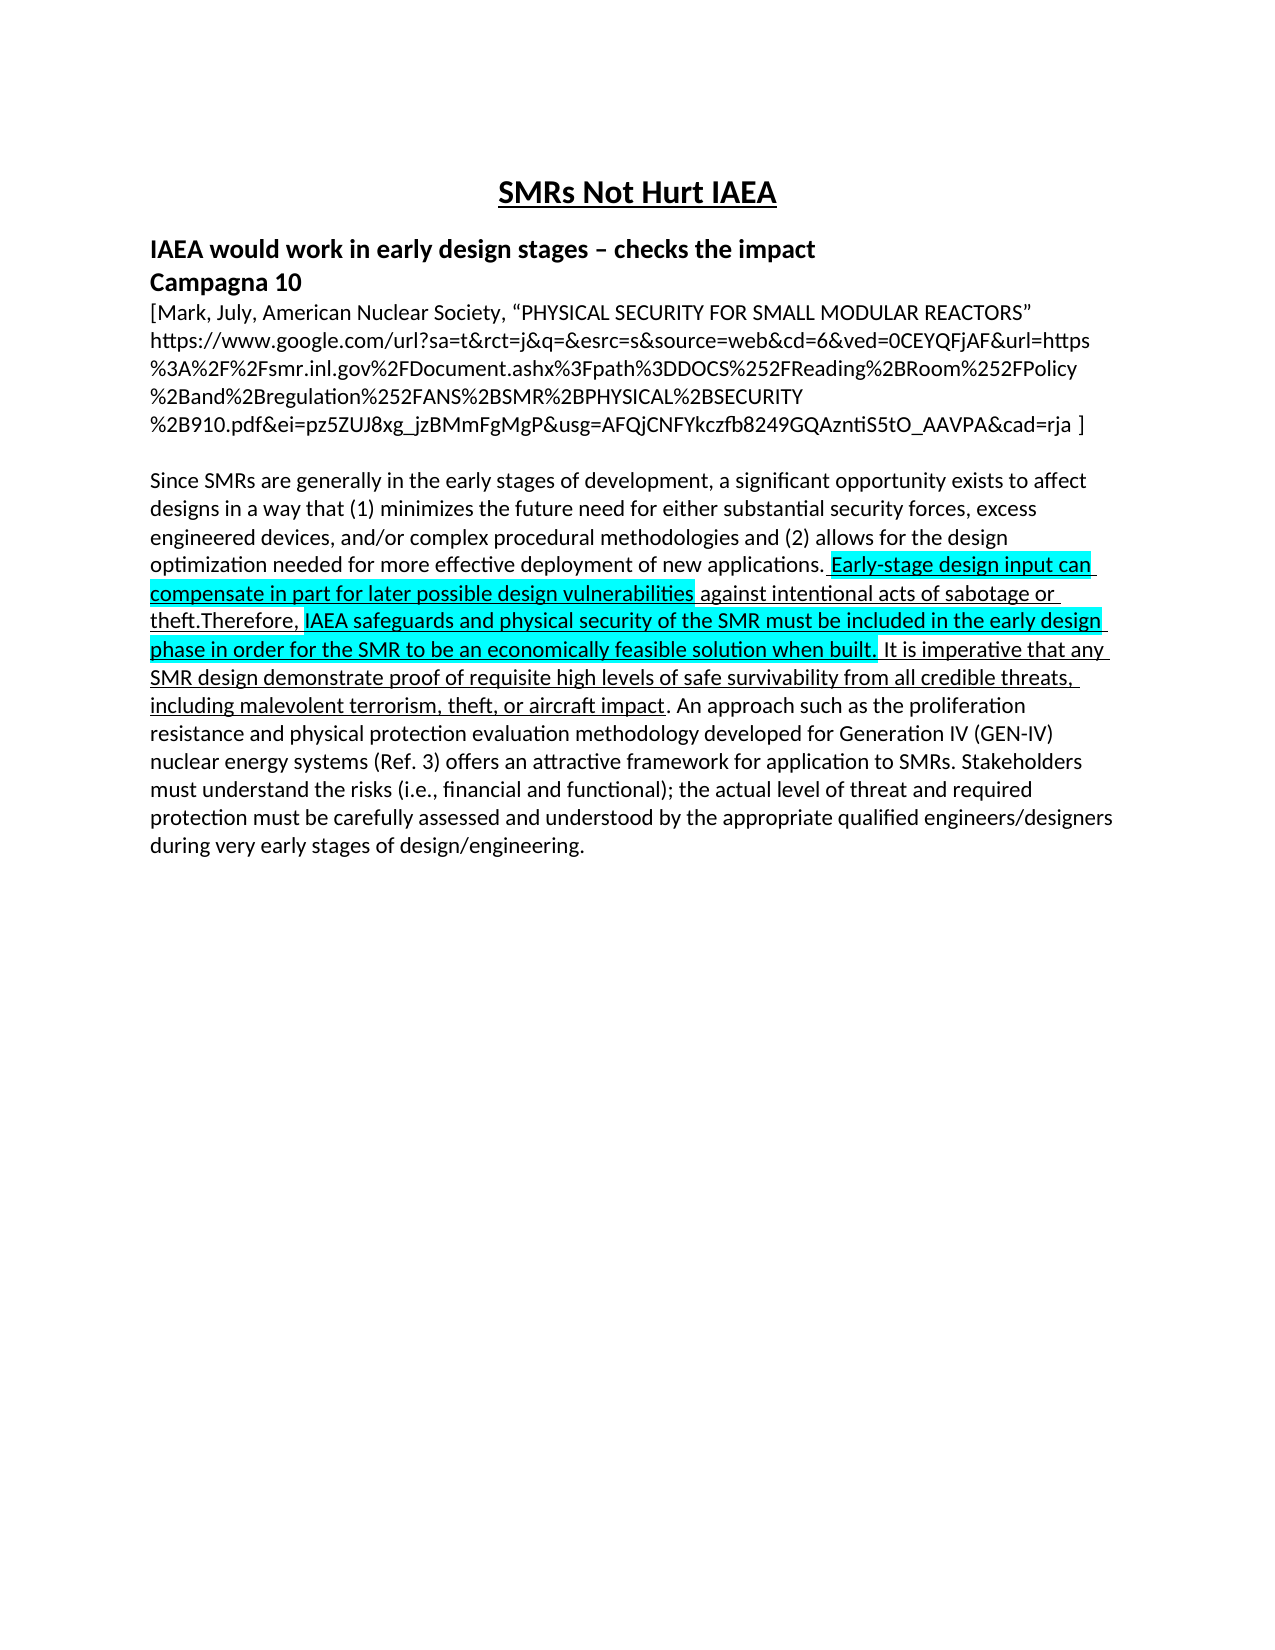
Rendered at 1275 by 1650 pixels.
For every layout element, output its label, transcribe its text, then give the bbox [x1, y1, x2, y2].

text Since SMRs are generally in the early stages of development, a significant opportunity exists to affect designs in a way that (1) minimizes the future need for either substantial security forces, excess engineered devices, and/or complex procedural methodologies and (2) allows for the design optimization needed for more effective deployment of new applications. Early-stage design input can compensate in part for later possible design vulnerabilities against intentional acts of sabotage or theft.Therefore, IAEA safeguards and physical security of the SMR must be included in the early design phase in order for the SMR to be an economically feasible solution when built. It is imperative that any SMR design demonstrate proof of requisite high levels of safe survivability from all credible threats, including malevolent terrorism, theft, or aircraft impact. An approach such as the proliferation resistance and physical protection evaluation methodology developed for Generation IV (GEN-IV) nuclear energy systems (Ref. 3) offers an attractive framework for application to SMRs. Stakeholders must understand the risks (i.e., financial and functional); the actual level of threat and required protection must be carefully assessed and understood by the appropriate qualified engineers/designers during very early stages of design/engineering. [150, 467, 1125, 859]
subtitle SMRs Not Hurt IAEA [150, 171, 1125, 212]
text Campagna 10 [150, 265, 1125, 298]
subtitle IAEA would work in early design stages – checks the impact [150, 232, 1125, 265]
text [Mark, July, American Nuclear Society, “PHYSICAL SECURITY FOR SMALL MODULAR REACTORS” https://www.google.com/url?sa=t&rct=j&q=&esrc=s&source=web&cd=6&ved=0CEYQFjAF&url=https%3A%2F%2Fsmr.inl.gov%2FDocument.ashx%3Fpath%3DDOCS%252FReading%2BRoom%252FPolicy%2Band%2Bregulation%252FANS%2BSMR%2BPHYSICAL%2BSECURITY%2B910.pdf&ei=pz5ZUJ8xg_jzBMmFgMgP&usg=AFQjCNFYkczfb8249GQAzntiS5tO_AAVPA&cad=rja ] [150, 298, 1125, 438]
